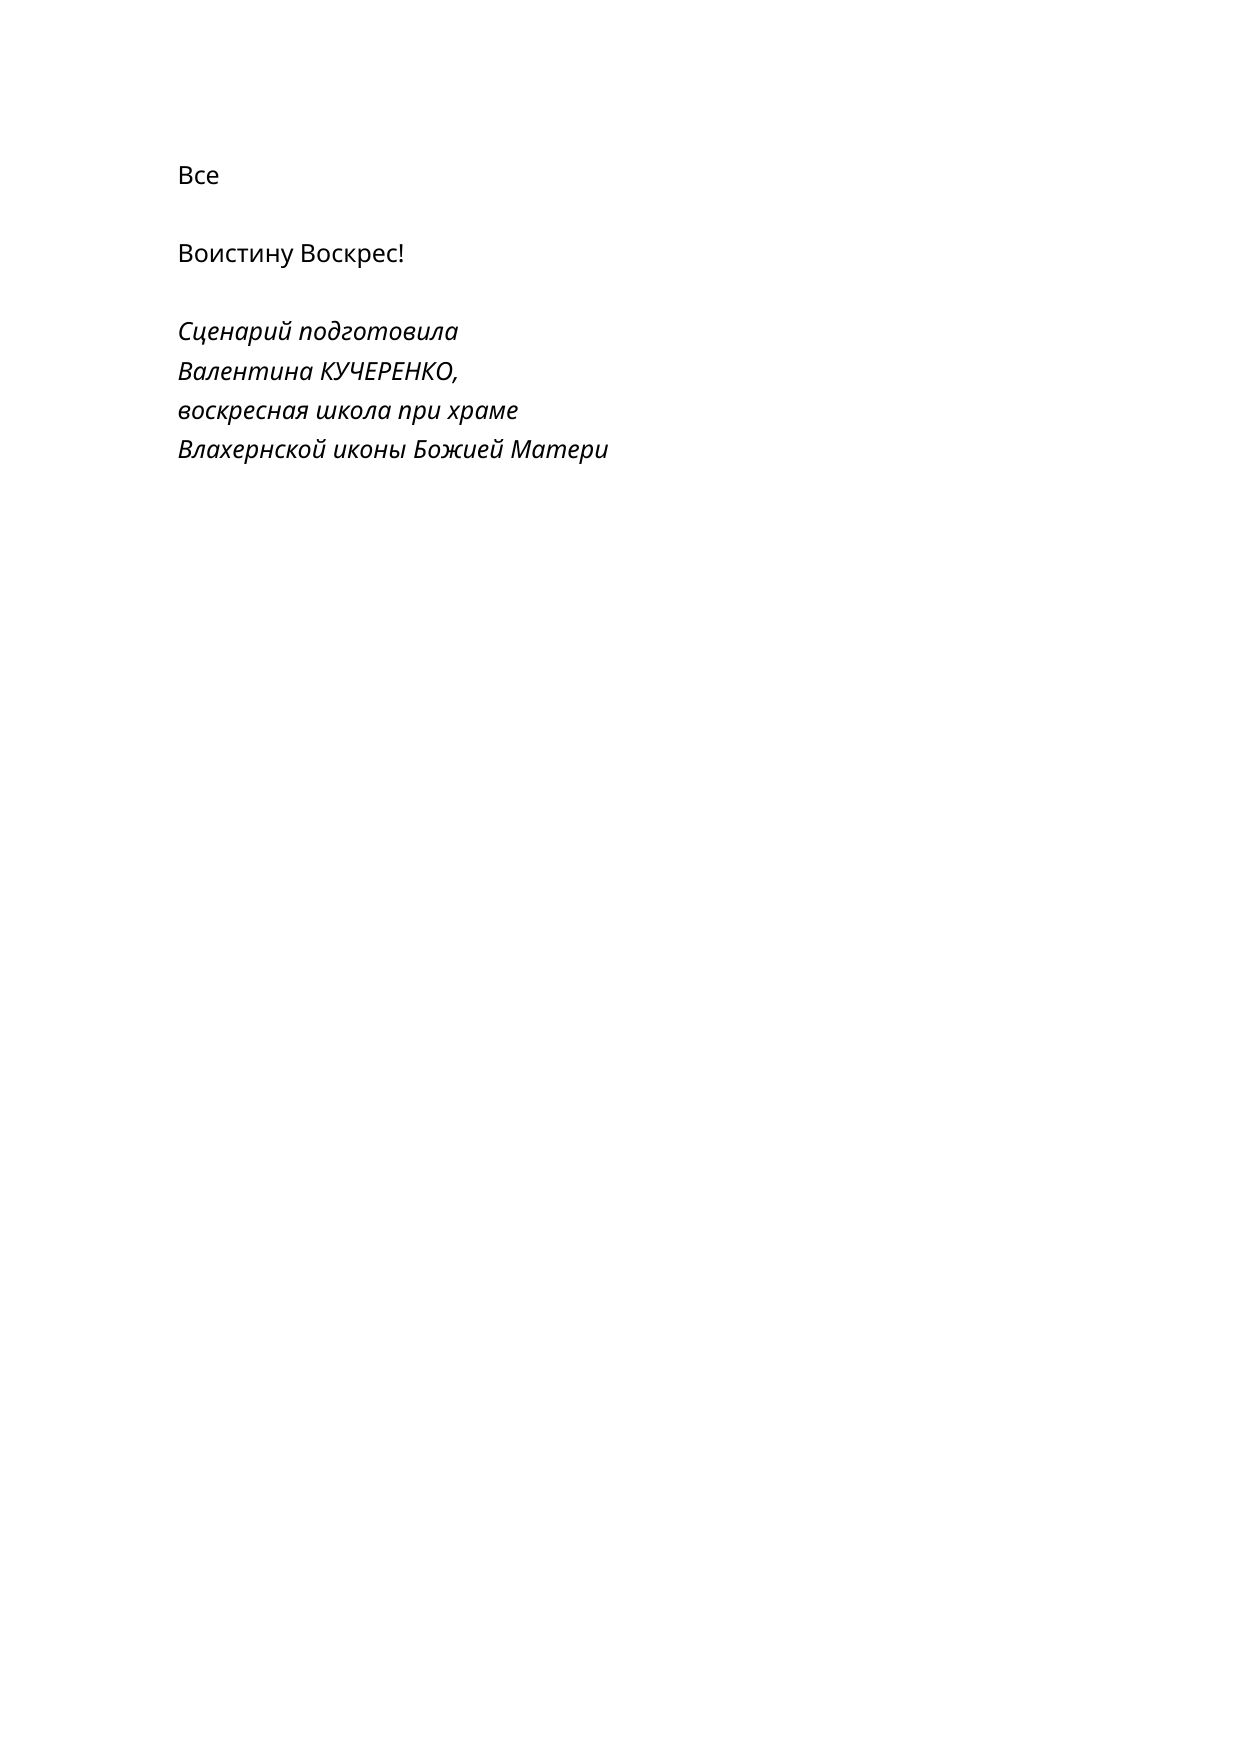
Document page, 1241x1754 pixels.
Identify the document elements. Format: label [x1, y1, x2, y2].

text [177, 118, 1152, 537]
